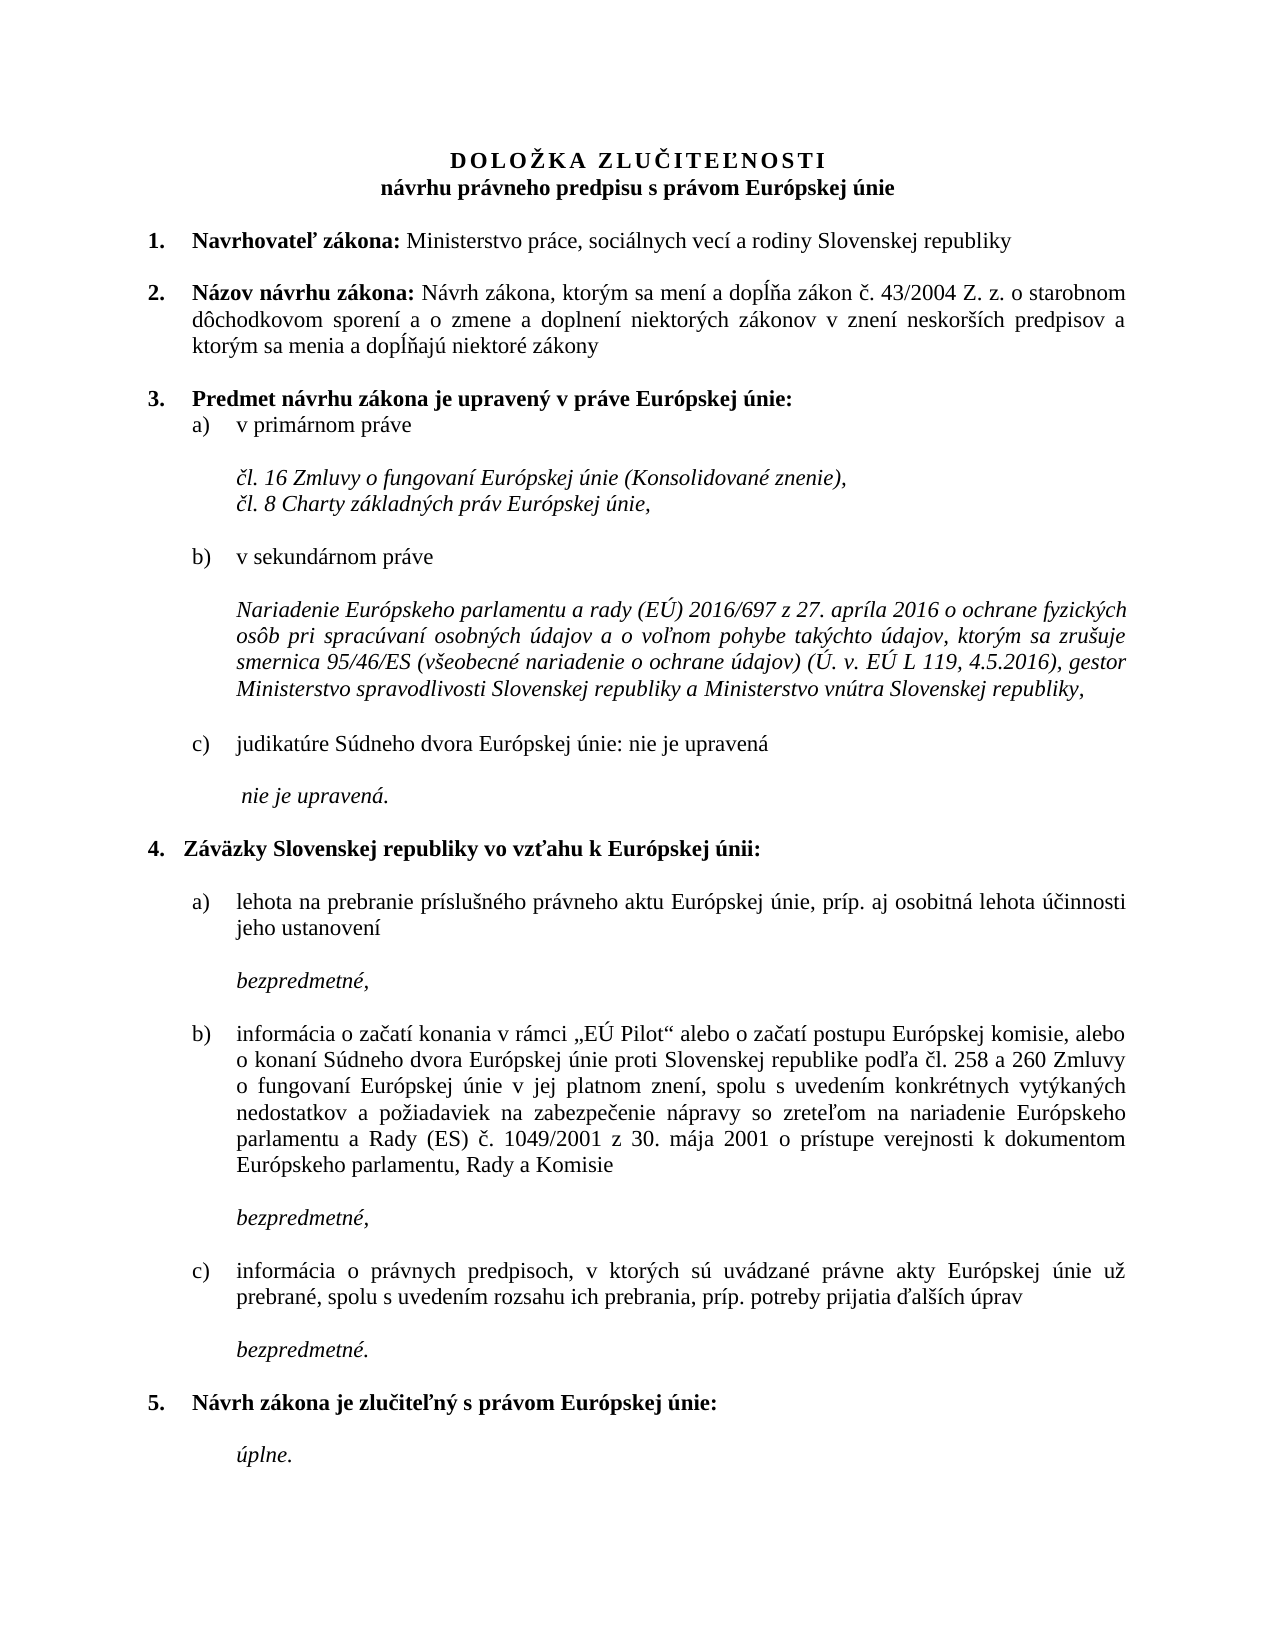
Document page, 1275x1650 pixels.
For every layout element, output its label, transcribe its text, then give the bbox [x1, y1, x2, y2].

text Nariadenie Európskeho parlamentu a rady (EÚ) 2016/697 z 27. apríla 2016 o ochrane fyzických osôb pri spracúvaní osobných údajov a o voľnom pohybe takýchto údajov, ktorým sa zrušuje smernica 95/46/ES (všeobecné nariadenie o ochrane údajov) (Ú. v. EÚ L 119, 4.5.2016), gestor Ministerstvo spravodlivosti Slovenskej republiky a Ministerstvo vnútra Slovenskej republiky, [236, 596, 1127, 701]
text čl. 8 Charty základných práv Európskej únie, [236, 490, 1127, 517]
text úplne. [236, 1441, 1127, 1468]
list Záväzky Slovenskej republiky vo vzťahu k Európskej únii: [148, 835, 1127, 862]
text nie je upravená. [241, 782, 1127, 809]
list Názov návrhu zákona: Návrh zákona, ktorým sa mení a dopĺňa zákon č. 43/2004 Z. z. o starobnom dôchodkovom sporení a o zmene a doplnení niektorých zákonov v znení neskorších predpisov a ktorým sa menia a dopĺňajú niektoré zákony [148, 279, 1127, 358]
text čl. 16 Zmluvy o fungovaní Európskej únie (Konsolidované znenie), [236, 464, 1127, 490]
list informácia o právnych predpisoch, v ktorých sú uvádzané právne akty Európskej únie už prebrané, spolu s uvedením rozsahu ich prebrania, príp. potreby prijatia ďalších úprav [192, 1257, 1127, 1309]
list Návrh zákona je zlučiteľný s právom Európskej únie: [148, 1389, 1127, 1415]
text návrhu právneho predpisu s právom Európskej únie [148, 174, 1127, 200]
text bezpredmetné, [236, 1204, 1127, 1231]
list lehota na prebranie príslušného právneho aktu Európskej únie, príp. aj osobitná lehota účinnosti jeho ustanovení [192, 888, 1127, 941]
text bezpredmetné. [236, 1336, 1127, 1362]
text Doložka zlučiteľnosti [148, 148, 1127, 174]
list v sekundárnom práve [192, 543, 1127, 569]
list Navrhovateľ zákona: Ministerstvo práce, sociálnych vecí a rodiny Slovenskej republiky [148, 227, 1127, 253]
list Predmet návrhu zákona je upravený v práve Európskej únie: [148, 385, 1127, 411]
list informácia o začatí konania v rámci „EÚ Pilot“ alebo o začatí postupu Európskej komisie, alebo o konaní Súdneho dvora Európskej únie proti Slovenskej republike podľa čl. 258 a 260 Zmluvy o fungovaní Európskej únie v jej platnom znení, spolu s uvedením konkrétnych vytýkaných nedostatkov a požiadaviek na zabezpečenie nápravy so zreteľom na nariadenie Európskeho parlamentu a Rady (ES) č. 1049/2001 z 30. mája 2001 o prístupe verejnosti k dokumentom Európskeho parlamentu, Rady a Komisie [192, 1020, 1127, 1178]
list v primárnom práve [192, 411, 1127, 437]
list judikatúre Súdneho dvora Európskej únie: nie je upravená [192, 730, 1127, 756]
text bezpredmetné, [236, 967, 1127, 993]
